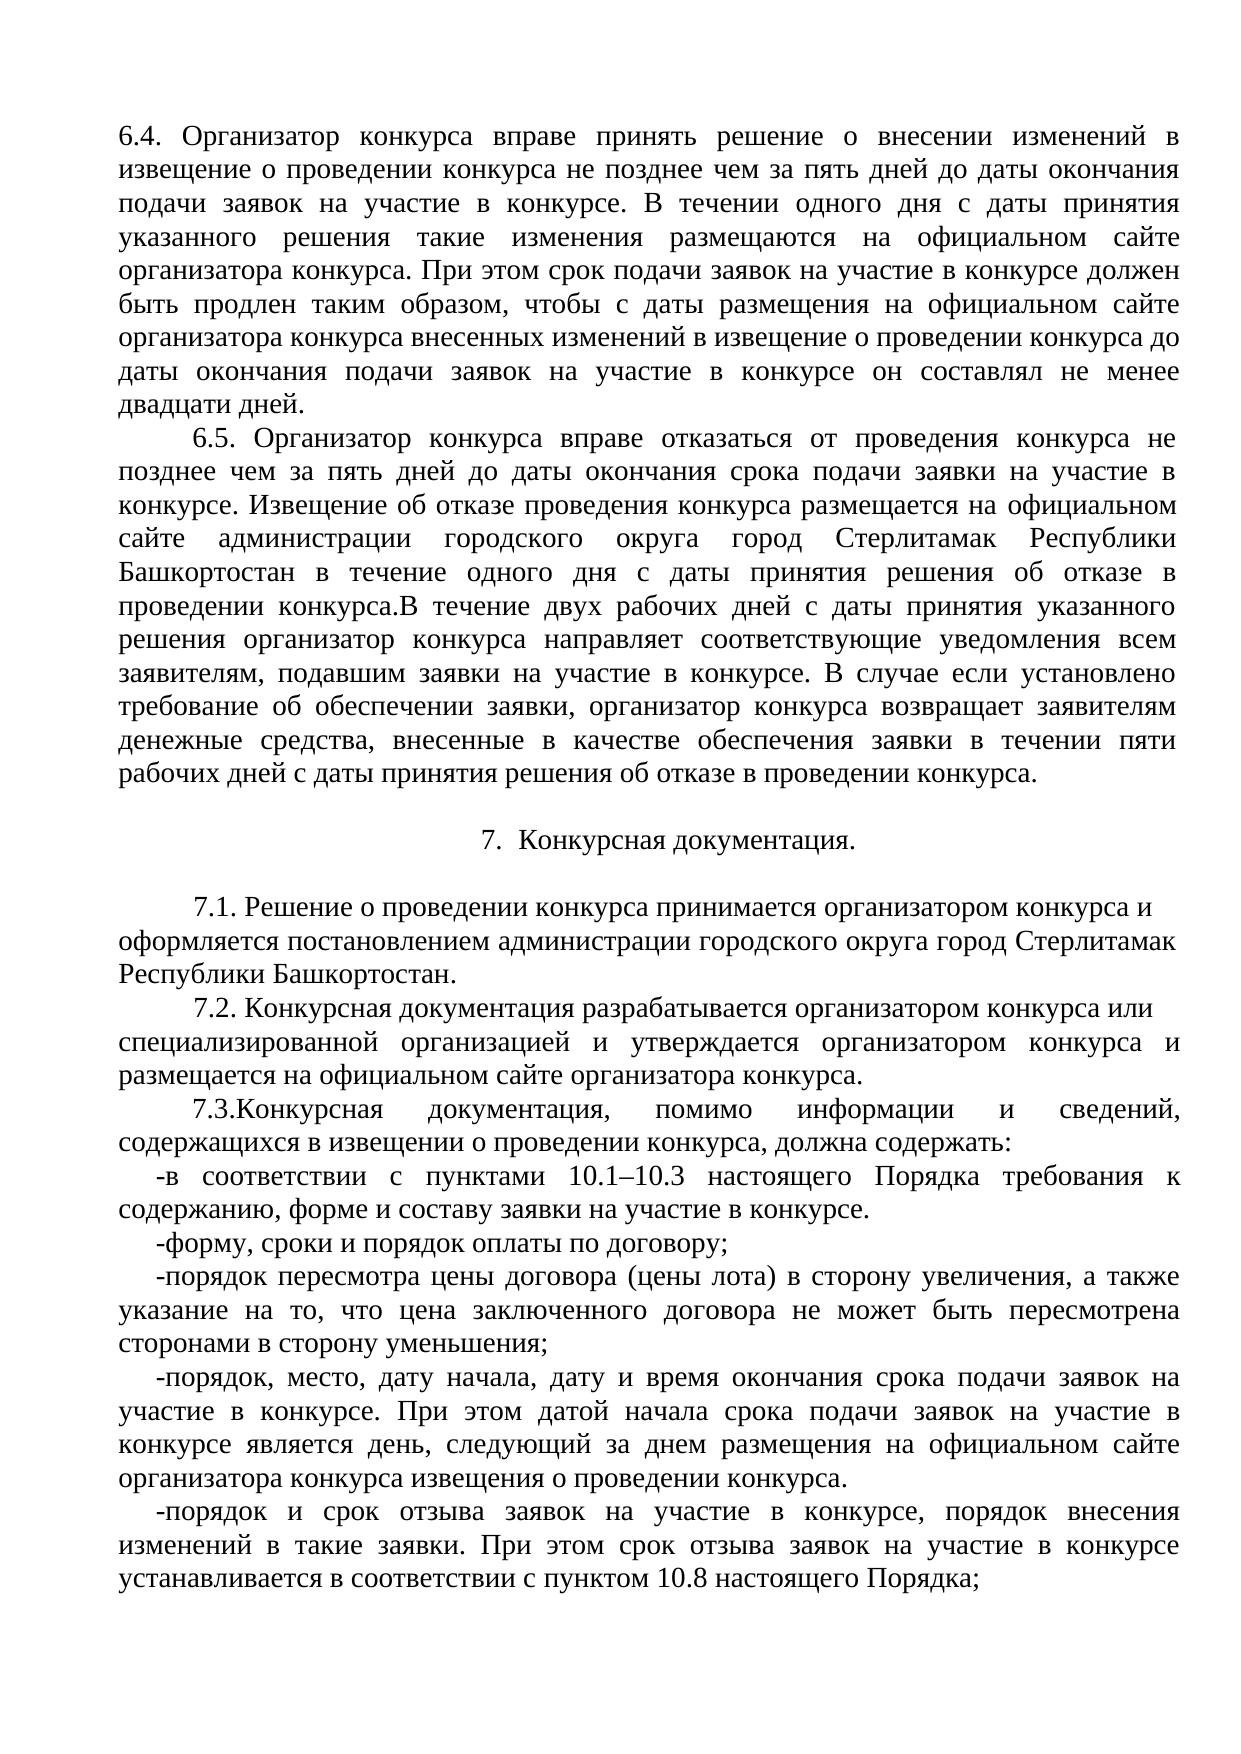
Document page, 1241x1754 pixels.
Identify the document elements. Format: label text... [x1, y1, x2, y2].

text специализированной организацией и утверждается организатором конкурса и размещается на официальном сайте организатора конкурса. [118, 1024, 1181, 1091]
text -форму, сроки и порядок оплаты по договору; [156, 1225, 1181, 1258]
text -порядок, место, дату начала, дату и время окончания срока подачи заявок на участие в конкурсе. При этом датой начала срока подачи заявок на участие в конкурсе является день, следующий за днем размещения на официальном сайте организатора конкурса извещения о проведении конкурса. [118, 1359, 1181, 1493]
text 7.1. Решение о проведении конкурса принимается организатором конкурса и [193, 889, 1177, 923]
text 6.5. Организатор конкурса вправе отказаться от проведения конкурса не позднее чем за пять дней до даты окончания срока подачи заявки на участие в конкурсе. Извещение об отказе проведения конкурса размещается на официальном сайте администрации городского округа город Стерлитамак Республики Башкортостан в течение одного дня с даты принятия решения об отказе в проведении конкурса.В течение двух рабочих дней с даты принятия указанного решения организатор конкурса направляет соответствующие уведомления всем заявителям, подавшим заявки на участие в конкурсе. В случае если установлено требование об обеспечении заявки, организатор конкурса возвращает заявителям денежные средства, внесенные в качестве обеспечения заявки в течении пяти рабочих дней с даты принятия решения об отказе в проведении конкурса. [118, 420, 1177, 789]
text оформляется постановлением администрации городского округа город Стерлитамак Республики Башкортостан. [118, 923, 1177, 990]
text -в соответствии с пунктами 10.1–10.3 настоящего Порядка требования к содержанию, форме и составу заявки на участие в конкурсе. [118, 1158, 1181, 1225]
title Конкурсная документация. [156, 822, 1181, 856]
text 7.3.Конкурсная документация, помимо информации и сведений, содержащихся в извещении о проведении конкурса, должна содержать: [118, 1091, 1181, 1158]
text 7.2. Конкурсная документация разрабатывается организатором конкурса или [193, 990, 1181, 1024]
text -порядок и срок отзыва заявок на участие в конкурсе, порядок внесения изменений в такие заявки. При этом срок отзыва заявок на участие в конкурсе устанавливается в соответствии с пунктом 10.8 настоящего Порядка; [118, 1493, 1181, 1594]
text -порядок пересмотра цены договора (цены лота) в сторону увеличения, а также указание на то, что цена заключенного договора не может быть пересмотрена сторонами в сторону уменьшения; [118, 1258, 1181, 1359]
text 6.4. Организатор конкурса вправе принять решение о внесении изменений в извещение о проведении конкурса не позднее чем за пять дней до даты окончания подачи заявок на участие в конкурсе. В течении одного дня с даты принятия указанного решения такие изменения размещаются на официальном сайте организатора конкурса. При этом срок подачи заявок на участие в конкурсе должен быть продлен таким образом, чтобы с даты размещения на официальном сайте организатора конкурса внесенных изменений в извещение о проведении конкурса до даты окончания подачи заявок на участие в конкурсе он составлял не менее двадцати дней. [118, 118, 1181, 420]
